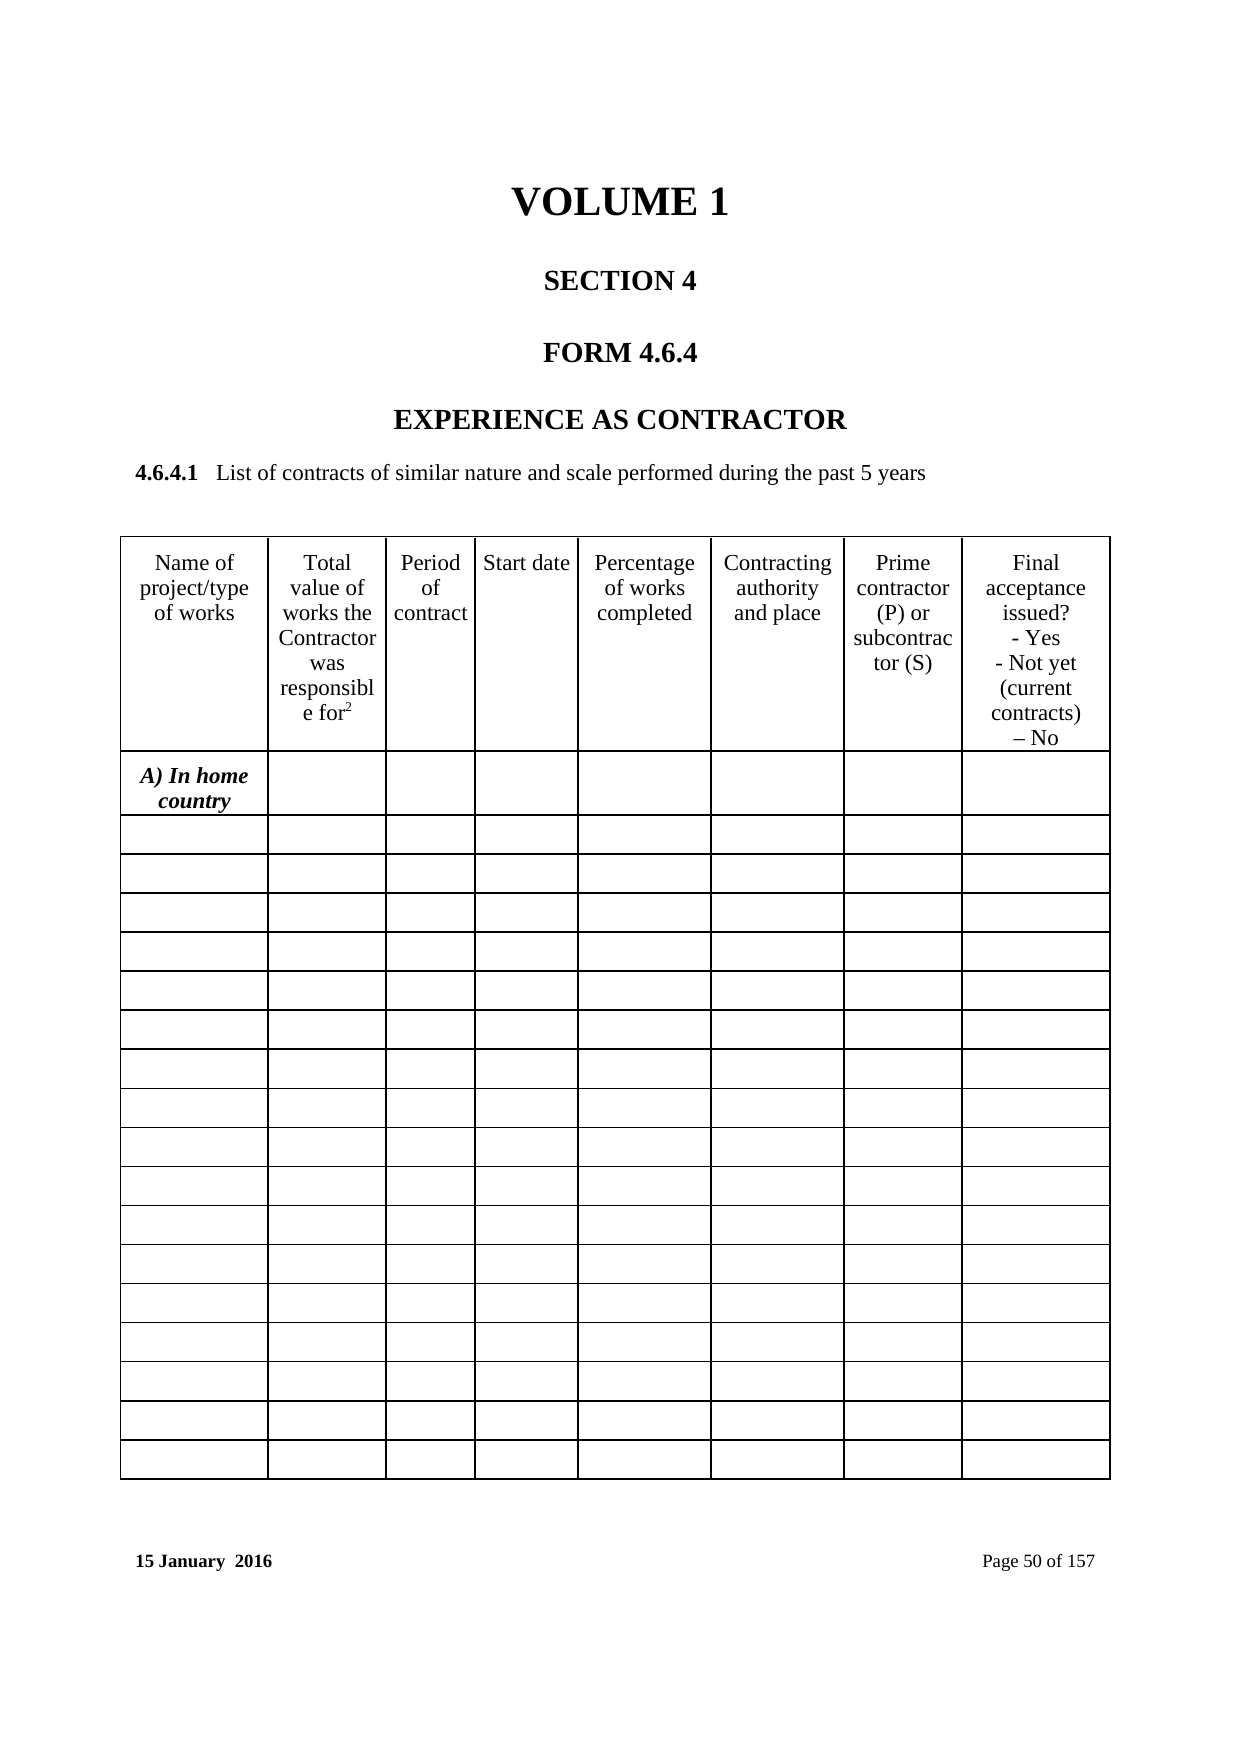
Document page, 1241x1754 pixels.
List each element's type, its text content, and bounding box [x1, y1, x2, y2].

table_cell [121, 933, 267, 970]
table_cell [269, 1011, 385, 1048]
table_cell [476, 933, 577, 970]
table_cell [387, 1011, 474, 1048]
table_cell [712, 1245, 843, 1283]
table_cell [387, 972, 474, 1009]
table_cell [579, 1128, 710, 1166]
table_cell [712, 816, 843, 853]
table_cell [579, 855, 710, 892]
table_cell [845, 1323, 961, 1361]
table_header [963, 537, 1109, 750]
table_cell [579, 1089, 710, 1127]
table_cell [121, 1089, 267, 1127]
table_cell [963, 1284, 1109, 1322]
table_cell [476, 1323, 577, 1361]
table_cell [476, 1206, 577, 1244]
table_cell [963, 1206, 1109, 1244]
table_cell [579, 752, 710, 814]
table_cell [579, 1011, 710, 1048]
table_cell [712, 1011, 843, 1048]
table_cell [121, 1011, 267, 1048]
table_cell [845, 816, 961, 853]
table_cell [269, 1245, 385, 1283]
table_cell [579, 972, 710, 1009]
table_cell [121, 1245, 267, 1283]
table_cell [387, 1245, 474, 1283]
text 4.6.4.1 List of contracts of similar nature and scale performed during the past 5 years [135, 461, 1105, 486]
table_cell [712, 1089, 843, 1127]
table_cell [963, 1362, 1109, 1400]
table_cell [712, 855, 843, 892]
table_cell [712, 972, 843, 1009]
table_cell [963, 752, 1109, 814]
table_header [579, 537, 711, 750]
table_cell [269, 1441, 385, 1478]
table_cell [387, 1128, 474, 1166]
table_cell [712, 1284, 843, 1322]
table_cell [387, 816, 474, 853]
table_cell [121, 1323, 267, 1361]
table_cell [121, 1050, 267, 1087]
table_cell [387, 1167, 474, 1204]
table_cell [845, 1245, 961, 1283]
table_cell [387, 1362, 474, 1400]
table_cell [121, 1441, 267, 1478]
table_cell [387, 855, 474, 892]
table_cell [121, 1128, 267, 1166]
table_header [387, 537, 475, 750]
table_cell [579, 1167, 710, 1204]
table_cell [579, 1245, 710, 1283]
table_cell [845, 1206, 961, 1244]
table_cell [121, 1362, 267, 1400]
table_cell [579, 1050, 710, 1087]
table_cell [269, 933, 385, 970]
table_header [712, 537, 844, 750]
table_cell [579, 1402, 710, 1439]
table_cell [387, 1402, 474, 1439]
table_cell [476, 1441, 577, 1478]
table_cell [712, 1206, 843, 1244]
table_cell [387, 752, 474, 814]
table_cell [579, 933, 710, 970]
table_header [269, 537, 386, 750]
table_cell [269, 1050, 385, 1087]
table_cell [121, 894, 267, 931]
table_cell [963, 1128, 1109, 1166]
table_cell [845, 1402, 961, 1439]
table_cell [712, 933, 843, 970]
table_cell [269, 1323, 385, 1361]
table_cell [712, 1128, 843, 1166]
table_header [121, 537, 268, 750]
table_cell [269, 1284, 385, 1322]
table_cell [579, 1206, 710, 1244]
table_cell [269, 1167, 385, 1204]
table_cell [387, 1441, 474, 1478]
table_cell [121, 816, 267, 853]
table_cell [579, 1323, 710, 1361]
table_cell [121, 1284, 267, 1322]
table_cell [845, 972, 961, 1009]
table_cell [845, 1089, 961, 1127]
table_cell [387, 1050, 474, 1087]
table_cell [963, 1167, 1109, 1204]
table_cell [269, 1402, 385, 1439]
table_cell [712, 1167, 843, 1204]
text VOLUME 1 [135, 185, 1105, 223]
text SECTION 4 [135, 260, 1105, 298]
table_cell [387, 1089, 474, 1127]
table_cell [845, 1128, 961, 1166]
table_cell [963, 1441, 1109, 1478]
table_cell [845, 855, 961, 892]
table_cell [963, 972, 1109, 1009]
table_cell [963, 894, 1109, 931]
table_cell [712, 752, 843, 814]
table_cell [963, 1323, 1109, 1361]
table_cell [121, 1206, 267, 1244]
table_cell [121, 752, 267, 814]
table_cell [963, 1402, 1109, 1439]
text EXPERIENCE AS CONTRACTOR [135, 369, 1105, 436]
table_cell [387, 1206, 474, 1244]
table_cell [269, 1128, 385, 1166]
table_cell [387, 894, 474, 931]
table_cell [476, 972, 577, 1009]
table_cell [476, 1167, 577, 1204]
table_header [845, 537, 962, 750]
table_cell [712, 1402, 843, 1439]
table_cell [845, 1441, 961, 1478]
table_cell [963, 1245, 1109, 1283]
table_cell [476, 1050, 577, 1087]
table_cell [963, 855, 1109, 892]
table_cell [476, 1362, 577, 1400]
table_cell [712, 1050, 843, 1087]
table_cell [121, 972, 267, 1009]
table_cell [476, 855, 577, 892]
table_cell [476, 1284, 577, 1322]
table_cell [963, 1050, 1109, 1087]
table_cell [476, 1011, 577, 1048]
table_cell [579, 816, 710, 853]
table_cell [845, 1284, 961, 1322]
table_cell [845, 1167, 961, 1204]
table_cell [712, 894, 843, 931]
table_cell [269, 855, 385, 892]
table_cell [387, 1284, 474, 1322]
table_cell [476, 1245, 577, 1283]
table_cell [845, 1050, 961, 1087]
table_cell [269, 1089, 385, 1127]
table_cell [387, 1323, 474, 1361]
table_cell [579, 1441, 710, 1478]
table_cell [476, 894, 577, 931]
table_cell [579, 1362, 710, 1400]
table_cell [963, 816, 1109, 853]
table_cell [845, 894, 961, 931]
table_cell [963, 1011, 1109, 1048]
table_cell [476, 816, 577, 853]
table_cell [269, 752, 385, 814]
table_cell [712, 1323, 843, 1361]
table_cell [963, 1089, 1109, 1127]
text FORM 4.6.4 [135, 335, 1105, 369]
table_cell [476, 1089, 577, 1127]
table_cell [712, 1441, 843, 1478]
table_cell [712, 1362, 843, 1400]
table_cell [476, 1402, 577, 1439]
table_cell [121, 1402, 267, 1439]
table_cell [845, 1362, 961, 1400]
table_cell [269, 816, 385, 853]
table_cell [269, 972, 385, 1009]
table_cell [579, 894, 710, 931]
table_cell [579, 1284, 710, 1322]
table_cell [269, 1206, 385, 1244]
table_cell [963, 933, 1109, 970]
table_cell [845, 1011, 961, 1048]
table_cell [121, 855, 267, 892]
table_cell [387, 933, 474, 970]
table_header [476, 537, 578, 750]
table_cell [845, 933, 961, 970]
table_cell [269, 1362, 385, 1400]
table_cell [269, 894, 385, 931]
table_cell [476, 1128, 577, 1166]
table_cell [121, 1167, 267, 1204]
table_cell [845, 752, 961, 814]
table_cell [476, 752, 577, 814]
